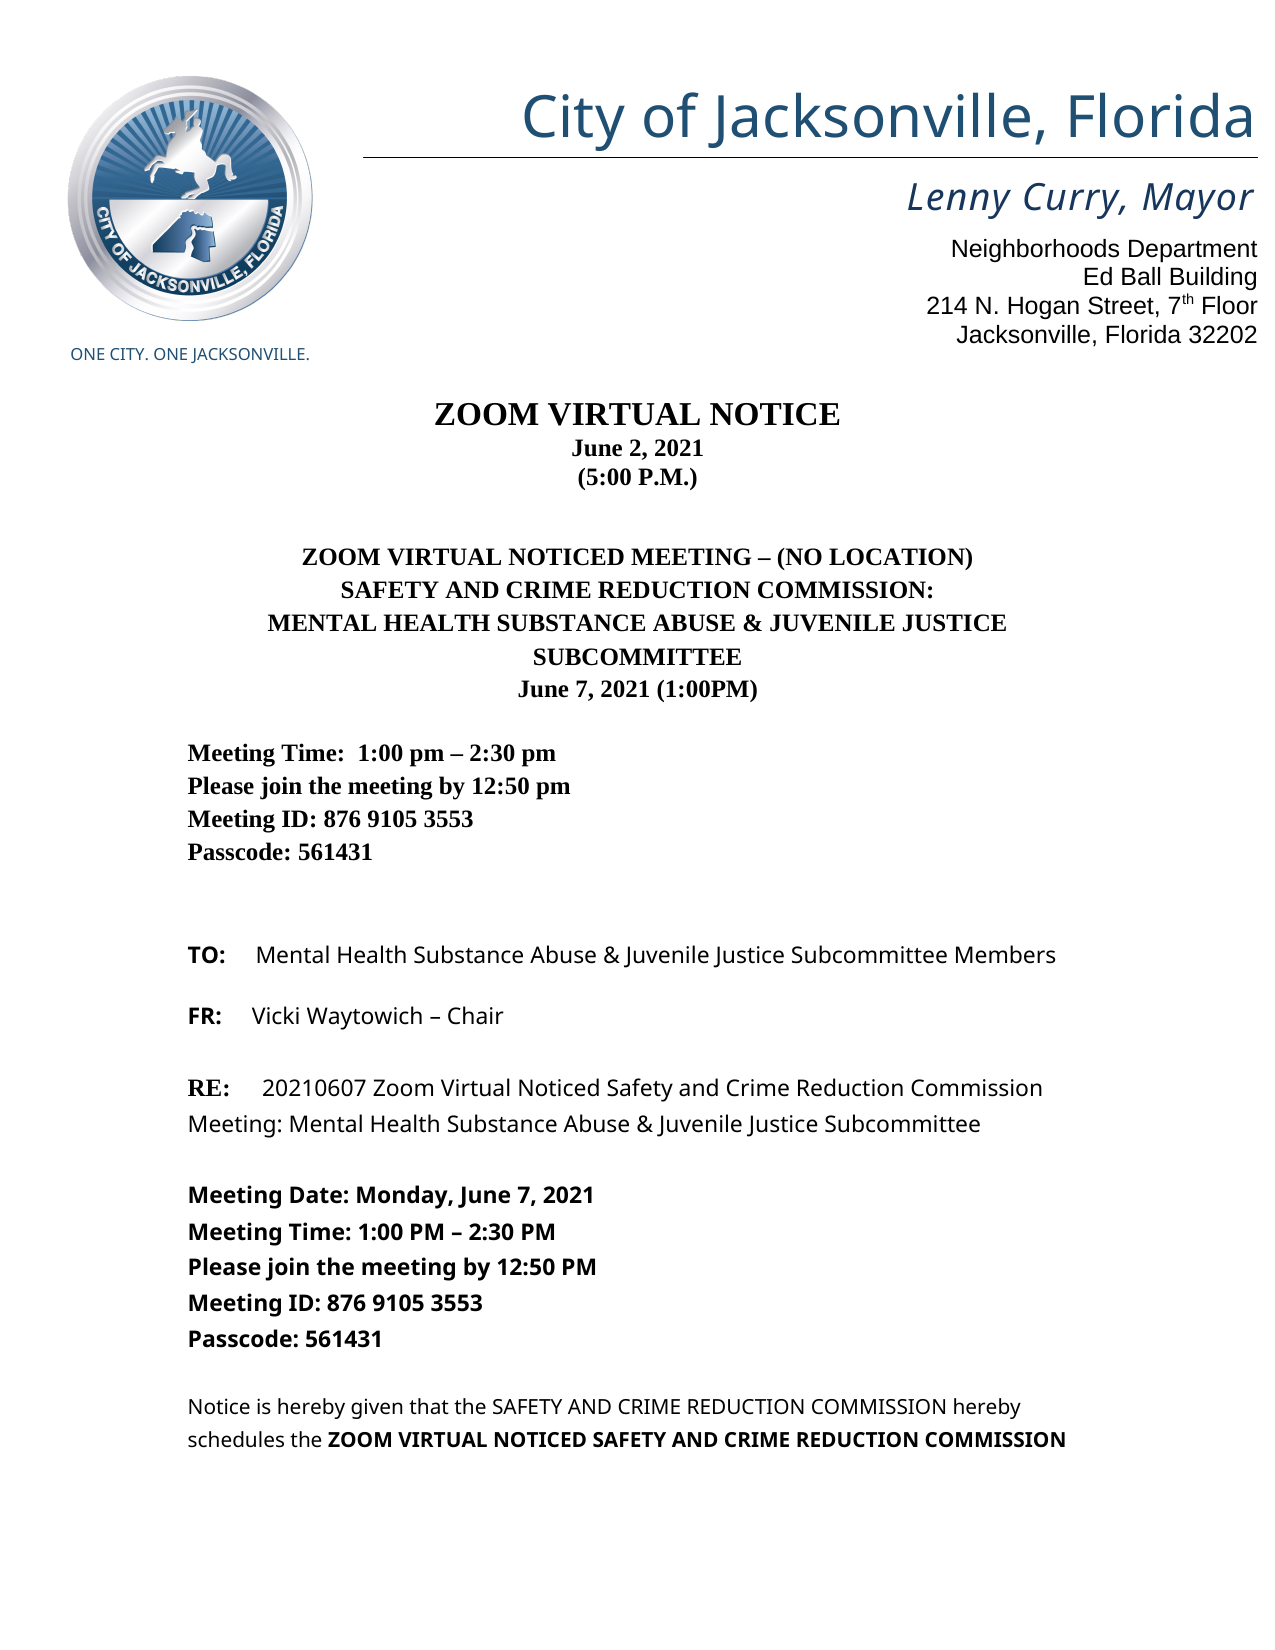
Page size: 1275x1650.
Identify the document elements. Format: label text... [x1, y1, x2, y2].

text Passcode: 561431 [187, 837, 1087, 866]
text Please join the meeting by 12:50 pm [187, 771, 1087, 799]
text SAFETY AND CRIME REDUCTION COMMISSION: [187, 576, 1087, 604]
text Meeting Date: Monday, June 7, 2021 [187, 1179, 1087, 1211]
text Meeting Time: 1:00 PM – 2:30 PM [187, 1215, 1087, 1247]
text June 2, 2021 [187, 433, 1087, 462]
text (5:00 P.M.) [187, 462, 1087, 490]
text Passcode: 561431 [187, 1323, 1116, 1354]
text MENTAL HEALTH SUBSTANCE ABUSE & JUVENILE JUSTICE SUBCOMMITTEE [187, 608, 1087, 670]
text Please join the meeting by 12:50 PM [187, 1251, 1087, 1283]
text June 7, 2021 (1:00PM) [187, 674, 1087, 703]
text TO: Mental Health Substance Abuse & Juvenile Justice Subcommittee Members [187, 939, 1087, 970]
picture [67, 75, 313, 321]
text Meeting Time: 1:00 pm – 2:30 pm [187, 738, 1087, 767]
text ZOOM VIRTUAL NOTICED MEETING – (NO LOCATION) [187, 542, 1087, 571]
text FR: Vicki Waytowich – Chair [187, 1000, 1087, 1031]
text Meeting ID: 876 9105 3553 [187, 804, 1087, 833]
text Meeting ID: 876 9105 3553 [187, 1287, 1116, 1318]
text ZOOM VIRTUAL NOTICE [187, 394, 1087, 433]
text RE: 20210607 Zoom Virtual Noticed Safety and Crime Reduction Commission Meeting: Mental Health Substance Abuse & Juvenile Justice Subcommittee [187, 1072, 1087, 1139]
